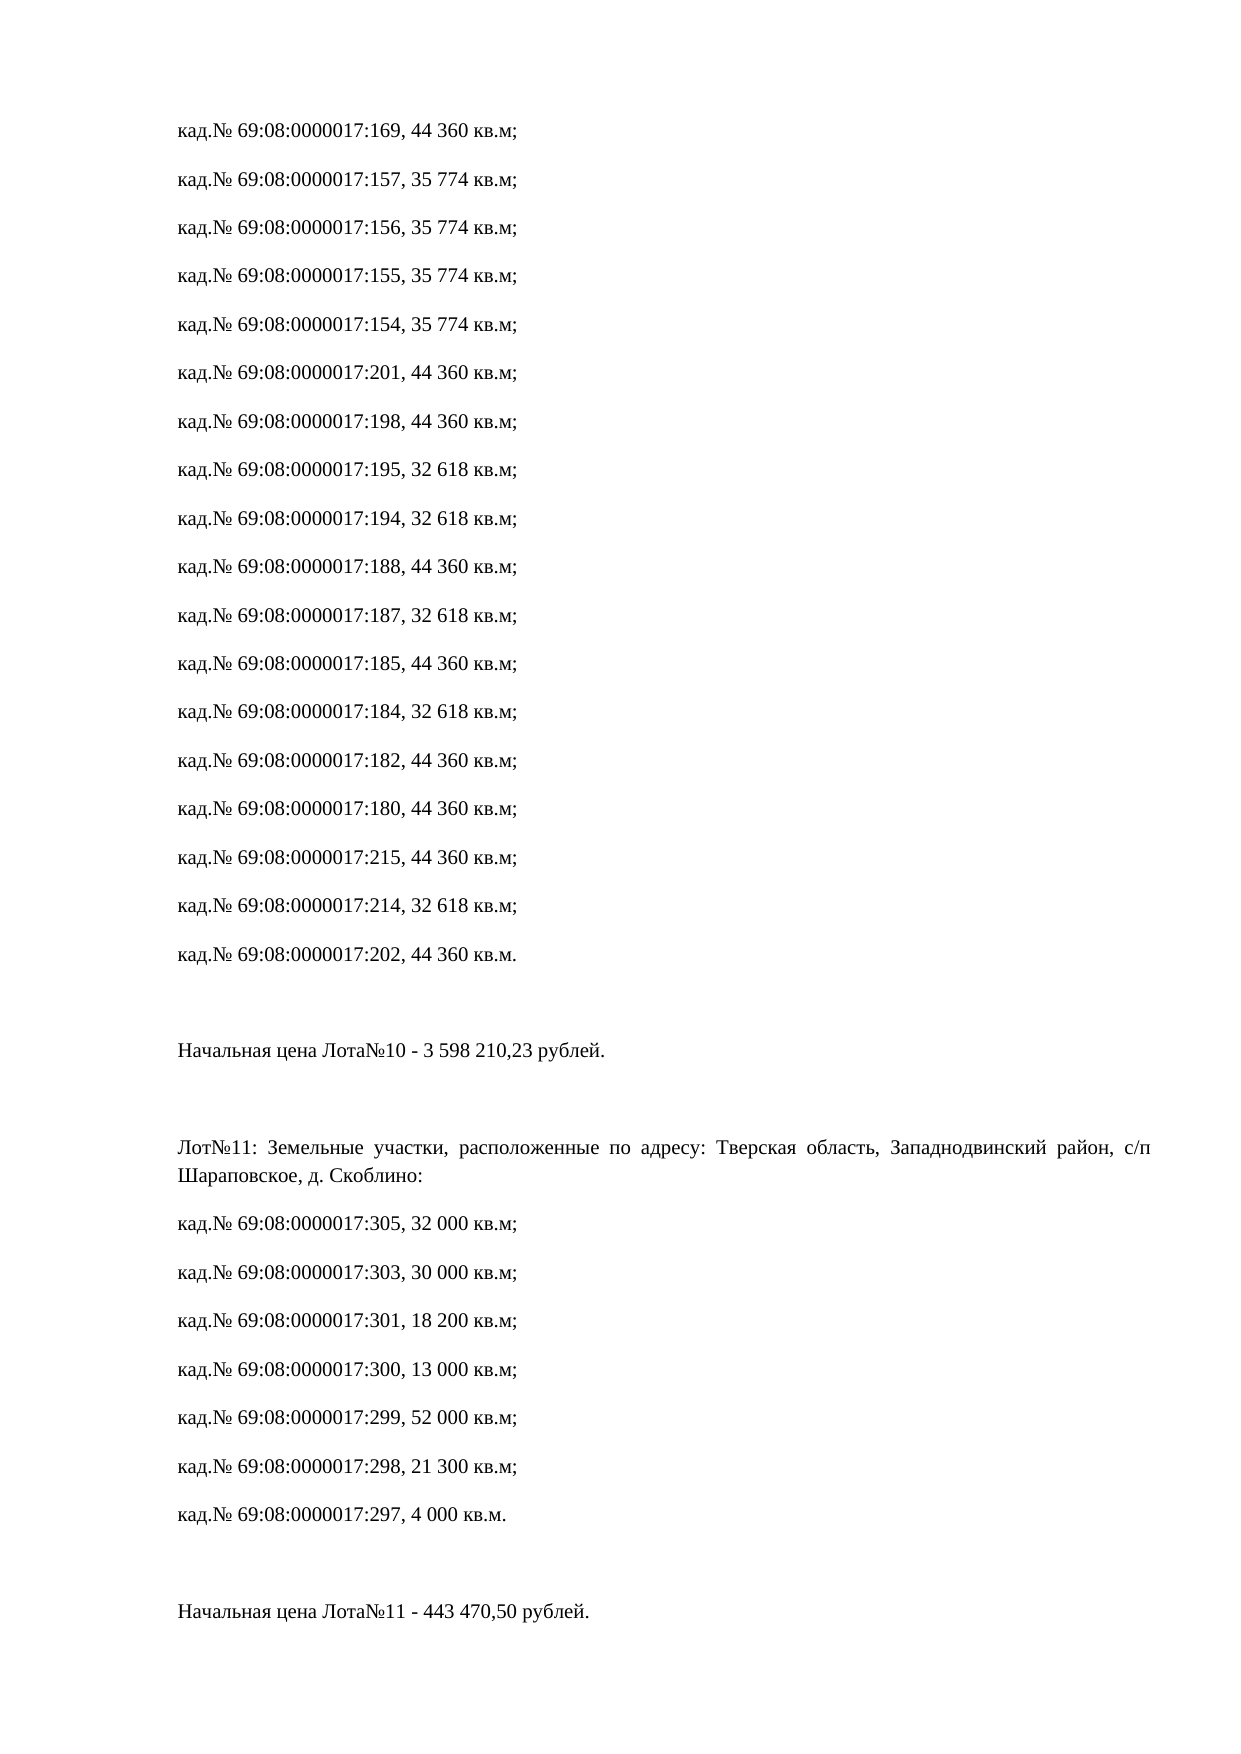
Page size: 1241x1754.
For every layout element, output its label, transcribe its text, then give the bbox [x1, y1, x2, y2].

text кад.№ 69:08:0000017:214, 32 618 кв.м; [177, 893, 1152, 917]
text кад.№ 69:08:0000017:201, 44 360 кв.м; [177, 360, 1152, 384]
text Начальная цена Лота№10 - 3 598 210,23 рублей. [177, 1038, 1152, 1062]
text кад.№ 69:08:0000017:182, 44 360 кв.м; [177, 748, 1152, 772]
text кад.№ 69:08:0000017:180, 44 360 кв.м; [177, 796, 1152, 820]
text кад.№ 69:08:0000017:156, 35 774 кв.м; [177, 215, 1152, 239]
text кад.№ 69:08:0000017:169, 44 360 кв.м; [177, 118, 1152, 142]
text кад.№ 69:08:0000017:184, 32 618 кв.м; [177, 699, 1152, 723]
text кад.№ 69:08:0000017:301, 18 200 кв.м; [177, 1308, 1152, 1332]
text кад.№ 69:08:0000017:298, 21 300 кв.м; [177, 1453, 1152, 1478]
text кад.№ 69:08:0000017:185, 44 360 кв.м; [177, 651, 1152, 675]
text кад.№ 69:08:0000017:305, 32 000 кв.м; [177, 1211, 1152, 1235]
text кад.№ 69:08:0000017:195, 32 618 кв.м; [177, 457, 1152, 481]
text кад.№ 69:08:0000017:297, 4 000 кв.м. [177, 1502, 1152, 1526]
text Начальная цена Лота№11 - 443 470,50 рублей. [177, 1599, 1152, 1623]
text кад.№ 69:08:0000017:299, 52 000 кв.м; [177, 1405, 1152, 1429]
text кад.№ 69:08:0000017:154, 35 774 кв.м; [177, 312, 1152, 336]
text кад.№ 69:08:0000017:188, 44 360 кв.м; [177, 554, 1152, 578]
text кад.№ 69:08:0000017:300, 13 000 кв.м; [177, 1357, 1152, 1381]
text кад.№ 69:08:0000017:187, 32 618 кв.м; [177, 602, 1152, 627]
text Лот№11: Земельные участки, расположенные по адресу: Тверская область, Западнодвинский район, с/п Шараповское, д. Скоблино: [177, 1135, 1152, 1187]
text кад.№ 69:08:0000017:215, 44 360 кв.м; [177, 845, 1152, 869]
text кад.№ 69:08:0000017:202, 44 360 кв.м. [177, 942, 1152, 966]
text кад.№ 69:08:0000017:194, 32 618 кв.м; [177, 506, 1152, 530]
text кад.№ 69:08:0000017:157, 35 774 кв.м; [177, 167, 1152, 191]
text кад.№ 69:08:0000017:303, 30 000 кв.м; [177, 1260, 1152, 1284]
text кад.№ 69:08:0000017:198, 44 360 кв.м; [177, 409, 1152, 433]
text кад.№ 69:08:0000017:155, 35 774 кв.м; [177, 263, 1152, 287]
